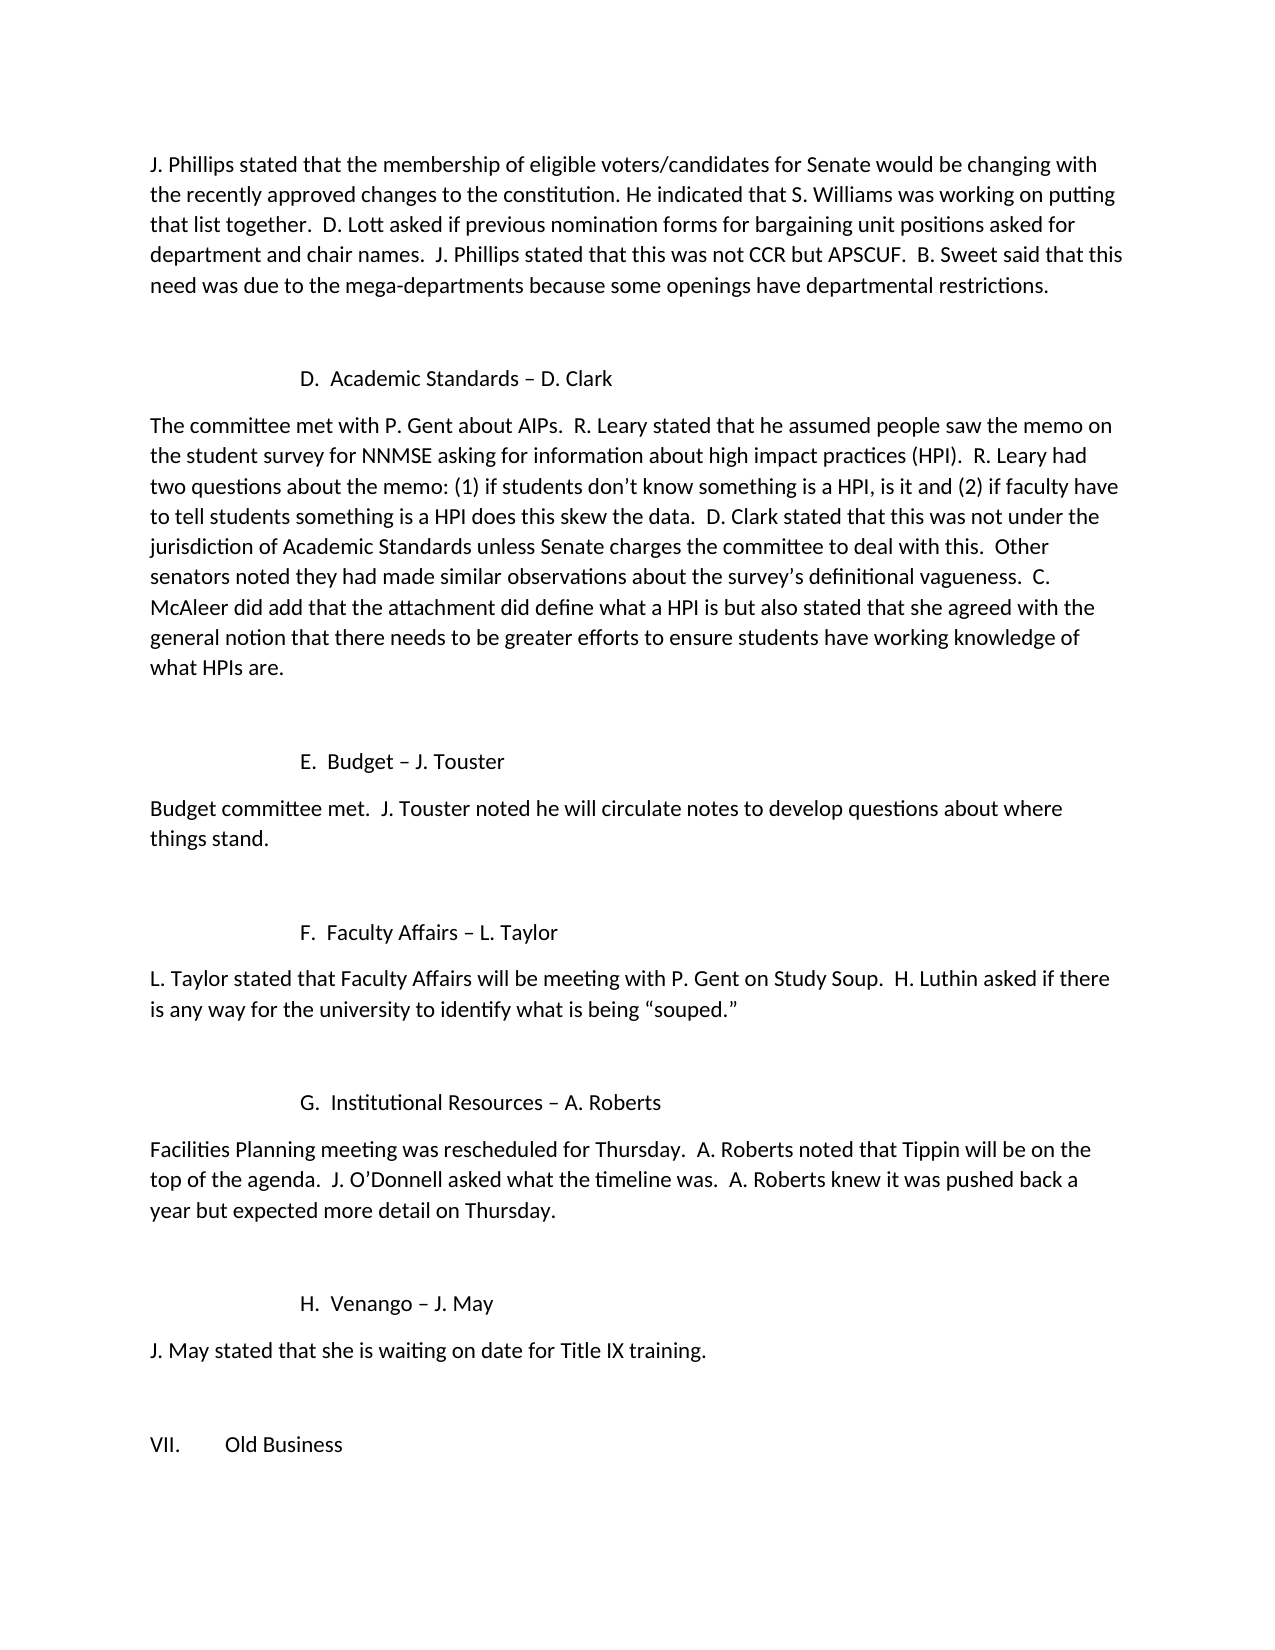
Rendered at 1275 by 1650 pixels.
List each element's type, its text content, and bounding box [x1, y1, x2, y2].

text F. Faculty Affairs – L. Taylor [150, 918, 1125, 946]
text VII. Old Business [150, 1430, 1125, 1458]
text E. Budget – J. Touster [150, 747, 1125, 775]
text J. Phillips stated that the membership of eligible voters/candidates for Senate would be changing with the recently approved changes to the constitution. He indicated that S. Williams was working on putting that list together. D. Lott asked if previous nomination forms for bargaining unit positions asked for department and chair names. J. Phillips stated that this was not CCR but APSCUF. B. Sweet said that this need was due to the mega-departments because some openings have departmental restrictions. [150, 150, 1125, 299]
text L. Taylor stated that Faculty Affairs will be meeting with P. Gent on Study Soup. H. Luthin asked if there is any way for the university to identify what is being “souped.” [150, 964, 1125, 1023]
text G. Institutional Resources – A. Roberts [150, 1088, 1125, 1117]
text H. Venango – J. May [150, 1289, 1125, 1318]
text Budget committee met. J. Touster noted he will circulate notes to develop questions about where things stand. [150, 794, 1125, 852]
text The committee met with P. Gent about AIPs. R. Leary stated that he assumed people saw the memo on the student survey for NNMSE asking for information about high impact practices (HPI). R. Leary had two questions about the memo: (1) if students don’t know something is a HPI, is it and (2) if faculty have to tell students something is a HPI does this skew the data. D. Clark stated that this was not under the jurisdiction of Academic Standards unless Senate charges the committee to deal with this. Other senators noted they had made similar observations about the survey’s definitional vagueness. C. McAleer did add that the attachment did define what a HPI is but also stated that she agreed with the general notion that there needs to be greater efforts to ensure students have working knowledge of what HPIs are. [150, 411, 1125, 681]
text D. Academic Standards – D. Clark [150, 364, 1125, 393]
text Facilities Planning meeting was rescheduled for Thursday. A. Roberts noted that Tippin will be on the top of the agenda. J. O’Donnell asked what the timeline was. A. Roberts knew it was pushed back a year but expected more detail on Thursday. [150, 1135, 1125, 1224]
text J. May stated that she is waiting on date for Title IX training. [150, 1336, 1125, 1364]
